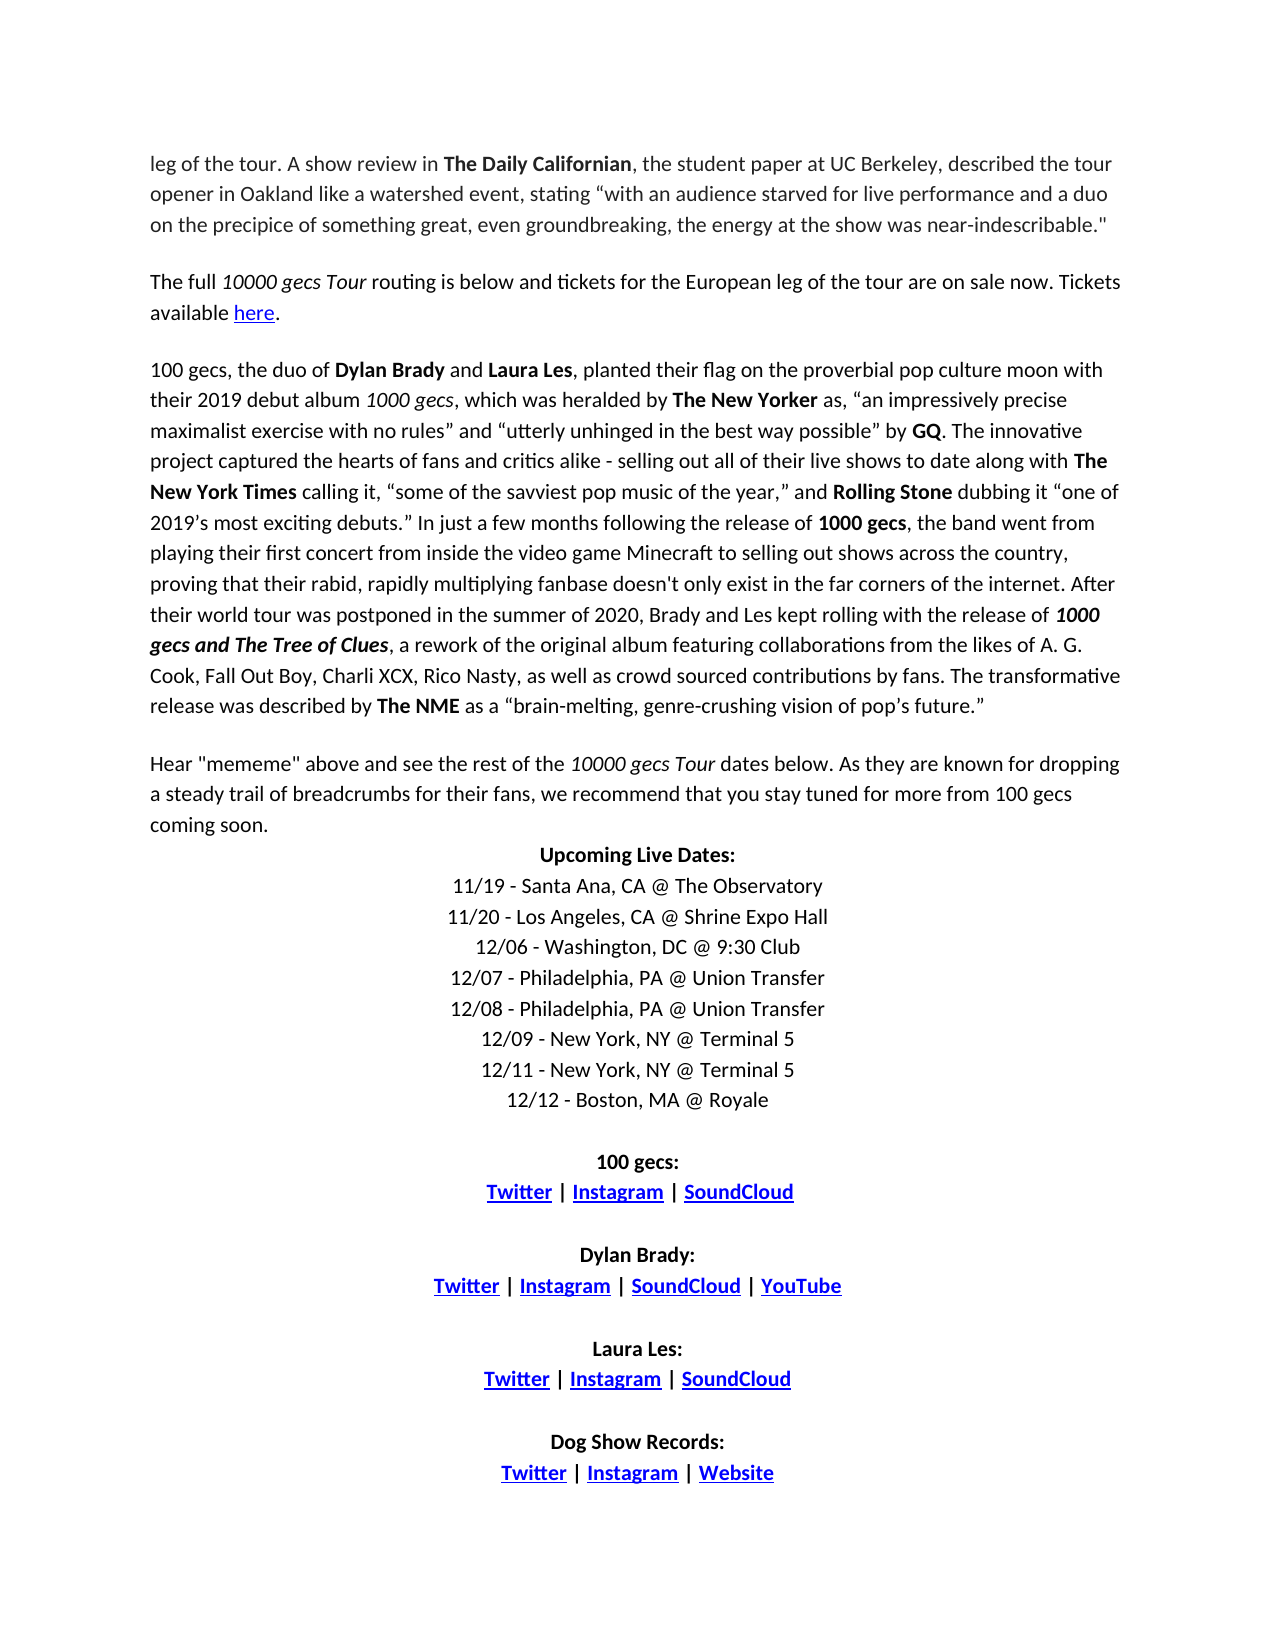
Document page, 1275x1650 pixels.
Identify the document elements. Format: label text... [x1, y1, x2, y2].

text Laura Les: [150, 1335, 1125, 1361]
text Dog Show Records: [150, 1428, 1125, 1455]
text Twitter | Instagram | SoundCloud [150, 1178, 1125, 1205]
text 11/19 - Santa Ana, CA @ The Observatory [150, 872, 1125, 899]
text ﻿100 gecs: [150, 1148, 1125, 1174]
text Twitter | Instagram | Website [150, 1459, 1125, 1485]
text 12/11 - New York, NY @ Terminal 5 [150, 1056, 1125, 1083]
text Twitter | Instagram | SoundCloud [150, 1365, 1125, 1392]
text 12/07 - Philadelphia, PA @ Union Transfer [150, 964, 1125, 991]
text The full 10000 gecs Tour routing is below and tickets for the European leg of the tour are on sale now. Tickets available here. [150, 268, 1125, 326]
text 11/20 - Los Angeles, CA @ Shrine Expo Hall [150, 903, 1125, 929]
text 12/08 - Philadelphia, PA @ Union Transfer [150, 995, 1125, 1021]
text 12/06 - Washington, DC @ 9:30 Club [150, 933, 1125, 960]
text 12/09 - New York, NY @ Terminal 5 [150, 1025, 1125, 1052]
text Dylan Brady: [150, 1241, 1125, 1268]
text 100 gecs, the duo of Dylan Brady and Laura Les, planted their flag on the proverbial pop culture moon with their 2019 debut album 1000 gecs, which was heralded by The New Yorker as, “an impressively precise maximalist exercise with no rules” and “utterly unhinged in the best way possible” by GQ. The innovative project captured the hearts of fans and critics alike - selling out all of their live shows to date along with The New York Times calling it, “some of the savviest pop music of the year,” and Rolling Stone dubbing it “one of 2019’s most exciting debuts.” In just a few months following the release of 1000 gecs, the band went from playing their first concert from inside the video game Minecraft to selling out shows across the country, proving that their rabid, rapidly multiplying fanbase doesn't only exist in the far corners of the internet. After their world tour was postponed in the summer of 2020, Brady and Les kept rolling with the release of 1000 gecs and The Tree of Clues, a rework of the original album featuring collaborations from the likes of A. G. Cook, Fall Out Boy, Charli XCX, Rico Nasty, as well as crowd sourced contributions by fans. The transformative release was described by The NME as a “brain-melting, genre-crushing vision of pop’s future.” [150, 356, 1125, 719]
text 12/12 - Boston, MA @ Royale [150, 1087, 1125, 1113]
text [150, 150, 1125, 238]
text Twitter | Instagram | SoundCloud | YouTube [150, 1272, 1125, 1298]
text ﻿Upcoming Live Dates: [150, 842, 1125, 868]
text Hear "mememe" above and see the rest of the 10000 gecs Tour dates below. As they are known for dropping a steady trail of breadcrumbs for their fans, we recommend that you stay tuned for more from 100 gecs coming soon. [150, 750, 1125, 838]
